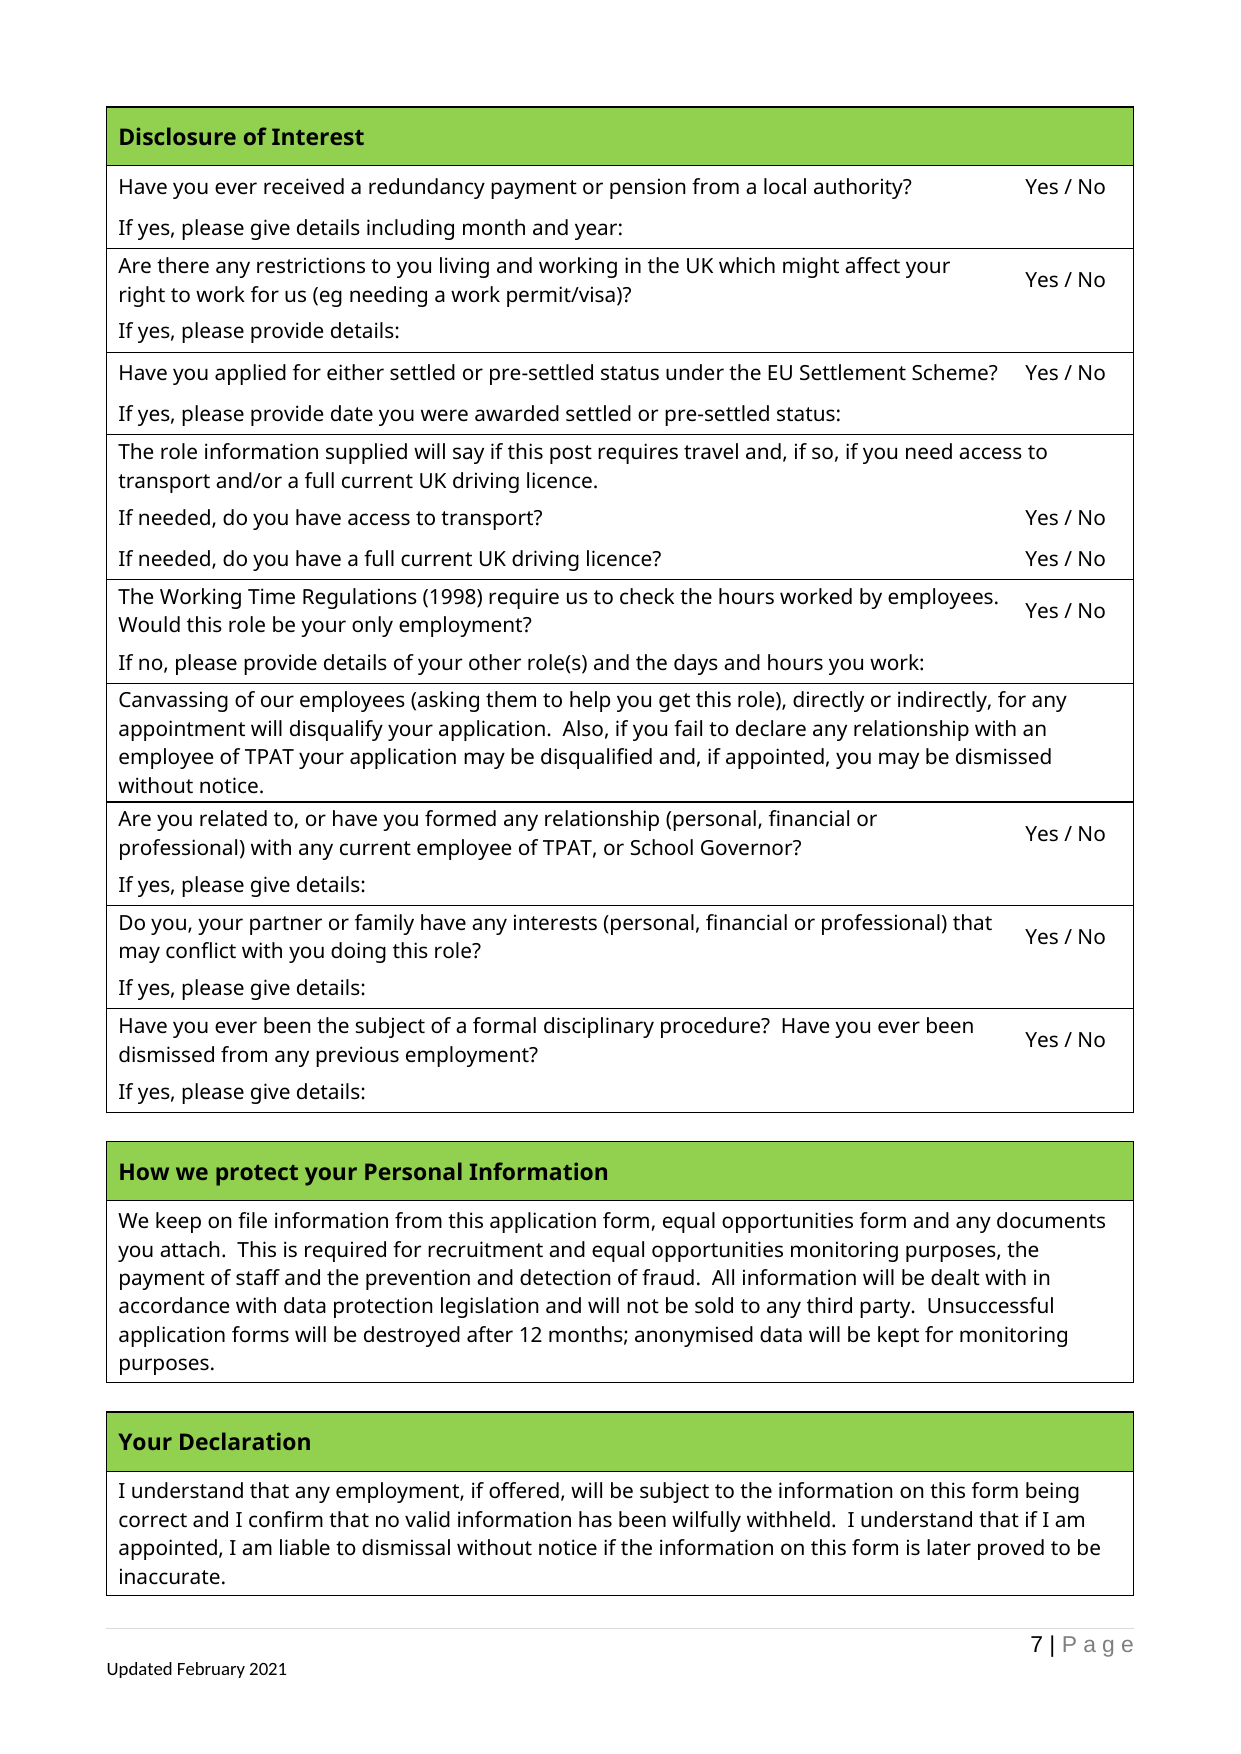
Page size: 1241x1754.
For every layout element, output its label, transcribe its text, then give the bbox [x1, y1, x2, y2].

table_cell If yes, please provide date you were awarded settled or pre-settled status: [107, 393, 1133, 434]
table_cell If yes, please give details including month and year: [107, 207, 1133, 248]
table_cell Yes / No [1014, 1009, 1133, 1070]
table_cell Yes / No [1014, 580, 1133, 641]
table_cell If yes, please provide details: [107, 310, 1133, 352]
table_cell Have you applied for either settled or pre-settled status under the EU Settlement Scheme? [107, 353, 1014, 393]
table_cell I understand that any employment, if offered, will be subject to the information on this form being correct and I confirm that no valid information has been wilfully withheld. I understand that if I am appointed, I am liable to dismissal without notice if the information on this form is later proved to be inaccurate. [107, 1472, 1133, 1595]
table_cell Yes / No [1014, 538, 1133, 579]
table_cell Have you ever received a redundancy payment or pension from a local authority? [107, 166, 1014, 207]
table_header How we protect your Personal Information [107, 1142, 1133, 1200]
table_cell Yes / No [1014, 496, 1133, 538]
table_cell If yes, please give details: [107, 1070, 1133, 1112]
table_cell We keep on file information from this application form, equal opportunities form and any documents you attach. This is required for recruitment and equal opportunities monitoring purposes, the payment of staff and the prevention and detection of fraud. All information will be dealt with in accordance with data protection legislation and will not be sold to any third party. Unsuccessful application forms will be destroyed after 12 months; anonymised data will be kept for monitoring purposes. [107, 1201, 1133, 1382]
table_cell Yes / No [1014, 353, 1133, 393]
table_cell If no, please provide details of your other role(s) and the days and hours you work: [107, 641, 1133, 682]
table_cell The role information supplied will say if this post requires travel and, if so, if you need access to transport and/or a full current UK driving licence. [107, 435, 1133, 496]
table_cell Yes / No [1014, 803, 1133, 863]
table_cell If yes, please give details: [107, 967, 1133, 1008]
table_cell Are you related to, or have you formed any relationship (personal, financial or professional) with any current employee of TPAT, or School Governor? [107, 803, 1014, 863]
table_cell The Working Time Regulations (1998) require us to check the hours worked by employees. Would this role be your only employment? [107, 580, 1014, 641]
table_cell If needed, do you have access to transport? [107, 496, 1014, 538]
table_cell Have you ever been the subject of a formal disciplinary procedure? Have you ever been dismissed from any previous employment? [107, 1009, 1014, 1070]
table_cell Yes / No [1014, 906, 1133, 967]
table_cell If needed, do you have a full current driving licence? [107, 538, 1014, 579]
table_cell Yes / No [1014, 249, 1133, 310]
table_cell Are there any restrictions to you living and working in the UK which might affect your right to work for us (eg needing a work permit/visa)? [107, 249, 1014, 310]
table_cell Do you, your partner or family have any interests (personal, financial or professional) that may conflict with you doing this role? [107, 906, 1014, 967]
table_cell Yes / No [1014, 166, 1133, 207]
table_cell If yes, please give details: [107, 864, 1133, 905]
table_header Your Declaration [107, 1413, 1133, 1471]
table_cell Canvassing of our employees (asking them to help you get this role), directly or indirectly, for any appointment will disqualify your application. Also, if you fail to declare any relationship with an employee of TPAT your application may be disqualified and, if appointed, you may be dismissed without notice. [107, 684, 1133, 801]
table_header Disclosure of Interest [107, 108, 1133, 165]
